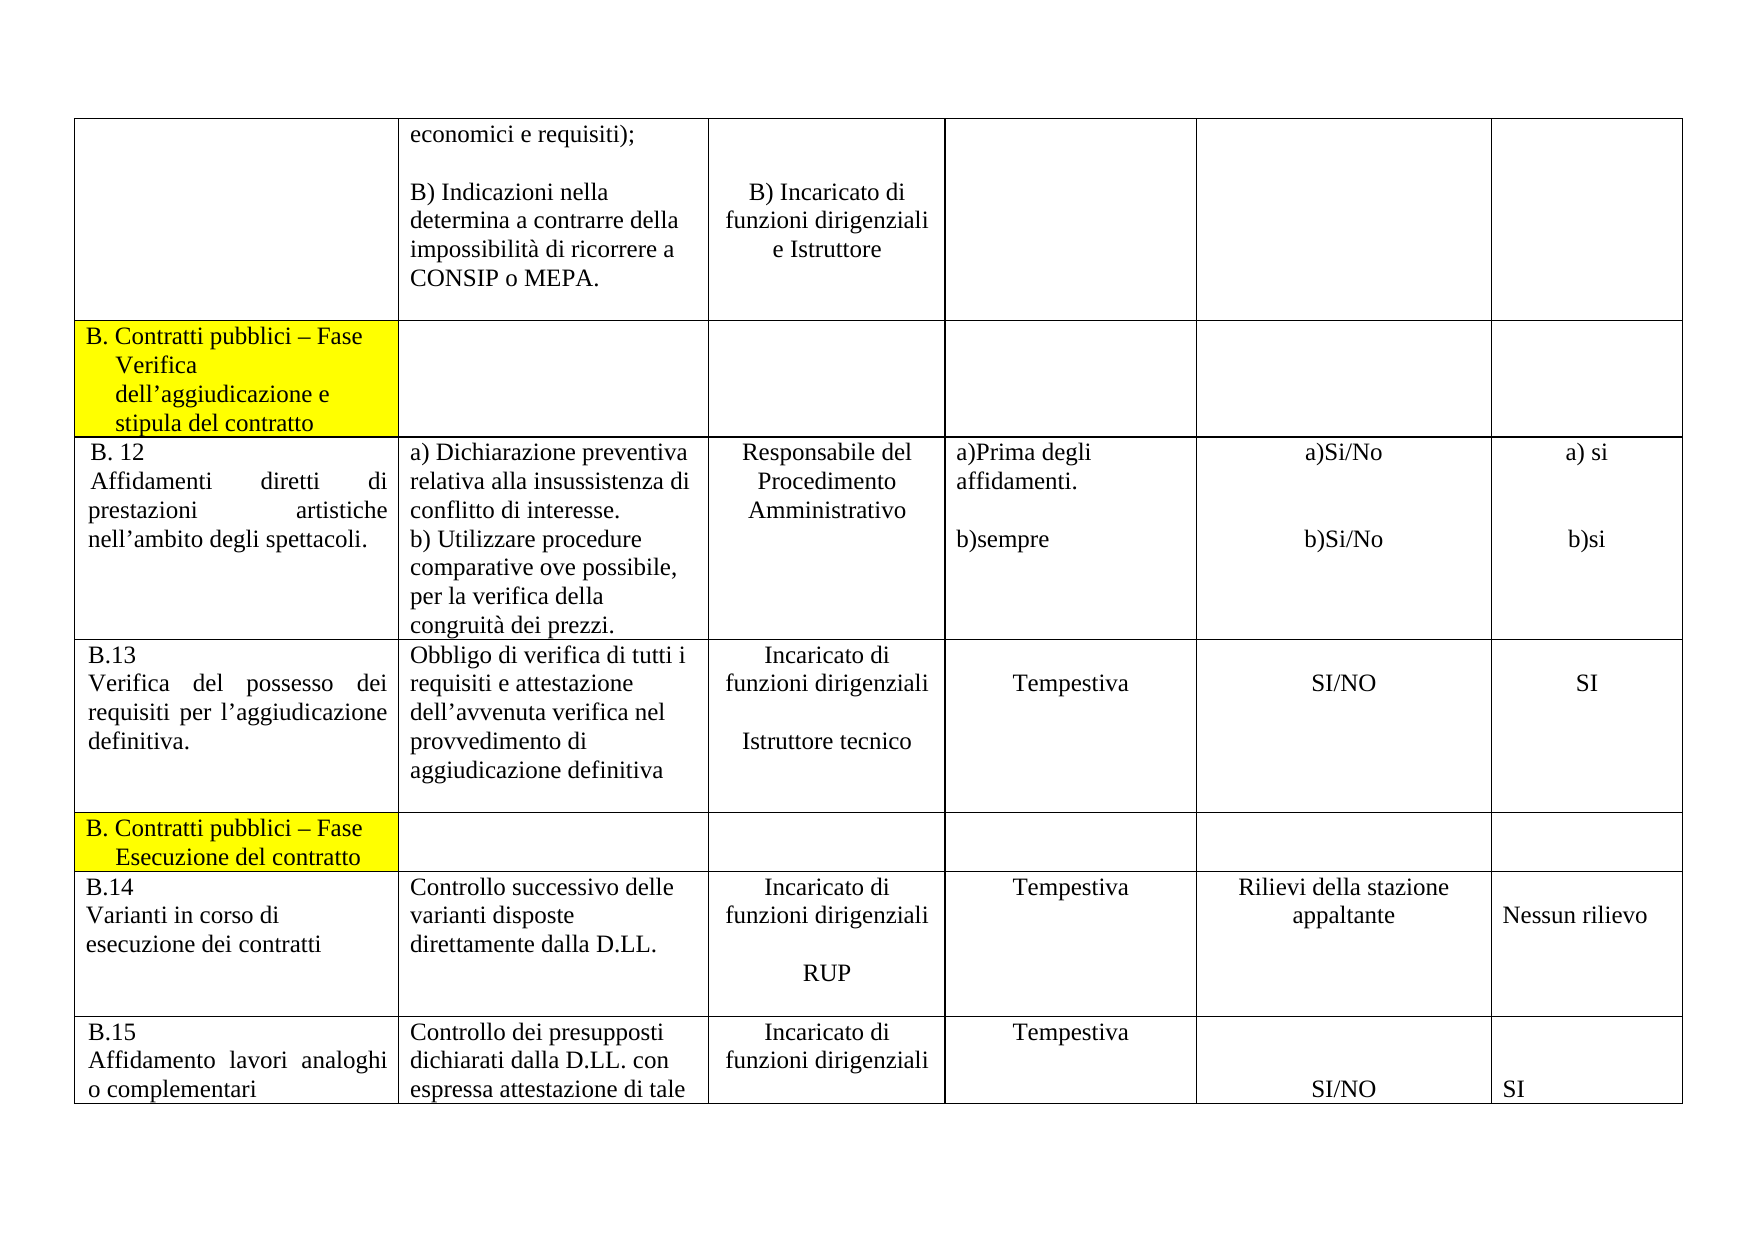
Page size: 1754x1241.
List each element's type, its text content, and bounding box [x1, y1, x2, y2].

table_cell [399, 813, 708, 871]
table_cell B. 12 Affidamenti diretti di prestazioni artistiche nell’ambito degli spettacoli. [75, 438, 398, 639]
table_cell [946, 321, 1196, 436]
table_cell SI/NO [1197, 1017, 1491, 1103]
table_cell a) Dichiarazione preventiva relativa alla insussistenza di conflitto di interesse. b) Utilizzare procedure comparative ove possibile, per la verifica della congruità dei prezzi. [399, 438, 708, 639]
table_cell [75, 119, 398, 320]
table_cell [1197, 119, 1491, 320]
table_cell a)Si/No b)Si/No [1197, 438, 1491, 639]
table_cell SI/NO [1197, 640, 1491, 812]
table_cell B.13 Verifica del possesso dei requisiti per l’aggiudicazione definitiva. [75, 640, 398, 812]
table_cell [1492, 813, 1682, 871]
table_cell Rilievi della stazione appaltante [1197, 872, 1491, 1016]
table_cell [709, 321, 944, 436]
table_cell Nessun rilievo [1492, 872, 1682, 1016]
table_cell SI [1492, 640, 1682, 812]
table_cell Controllo successivo delle varianti disposte direttamente dalla D.LL. [399, 872, 708, 1016]
table_cell [1492, 321, 1682, 436]
table_cell B. Contratti pubblici – Fase Esecuzione del contratto [75, 813, 398, 871]
table_cell SI [1492, 1017, 1682, 1103]
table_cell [75, 1017, 398, 1103]
table_cell Tempestiva [946, 872, 1196, 1016]
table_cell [709, 119, 944, 320]
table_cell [399, 119, 708, 320]
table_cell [946, 119, 1196, 320]
table_cell [709, 813, 944, 871]
table_cell [1197, 321, 1491, 436]
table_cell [399, 1017, 708, 1103]
table_cell Obbligo di verifica di tutti i requisiti e attestazione dell’avvenuta verifica nel provvedimento di aggiudicazione definitiva [399, 640, 708, 812]
table_cell a)Prima degli affidamenti. b)sempre [946, 438, 1196, 639]
table_cell [399, 321, 708, 436]
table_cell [1492, 119, 1682, 320]
table_cell a) si b)si [1492, 438, 1682, 639]
table_cell B. Contratti pubblici – Fase Verifica dell’aggiudicazione e stipula del contratto [75, 321, 398, 436]
table_cell B.14 Varianti in corso di esecuzione dei contratti [75, 872, 398, 1016]
table_cell Incaricato di funzioni dirigenziali RUP [709, 872, 944, 1016]
table_cell [1197, 813, 1491, 871]
table_cell Tempestiva [946, 1017, 1196, 1103]
table_cell Incaricato di funzioni dirigenziali Istruttore tecnico [709, 640, 944, 812]
table_cell Responsabile del Procedimento Amministrativo [709, 438, 944, 639]
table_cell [709, 1017, 944, 1103]
table_cell Tempestiva [946, 640, 1196, 812]
table_cell [946, 813, 1196, 871]
